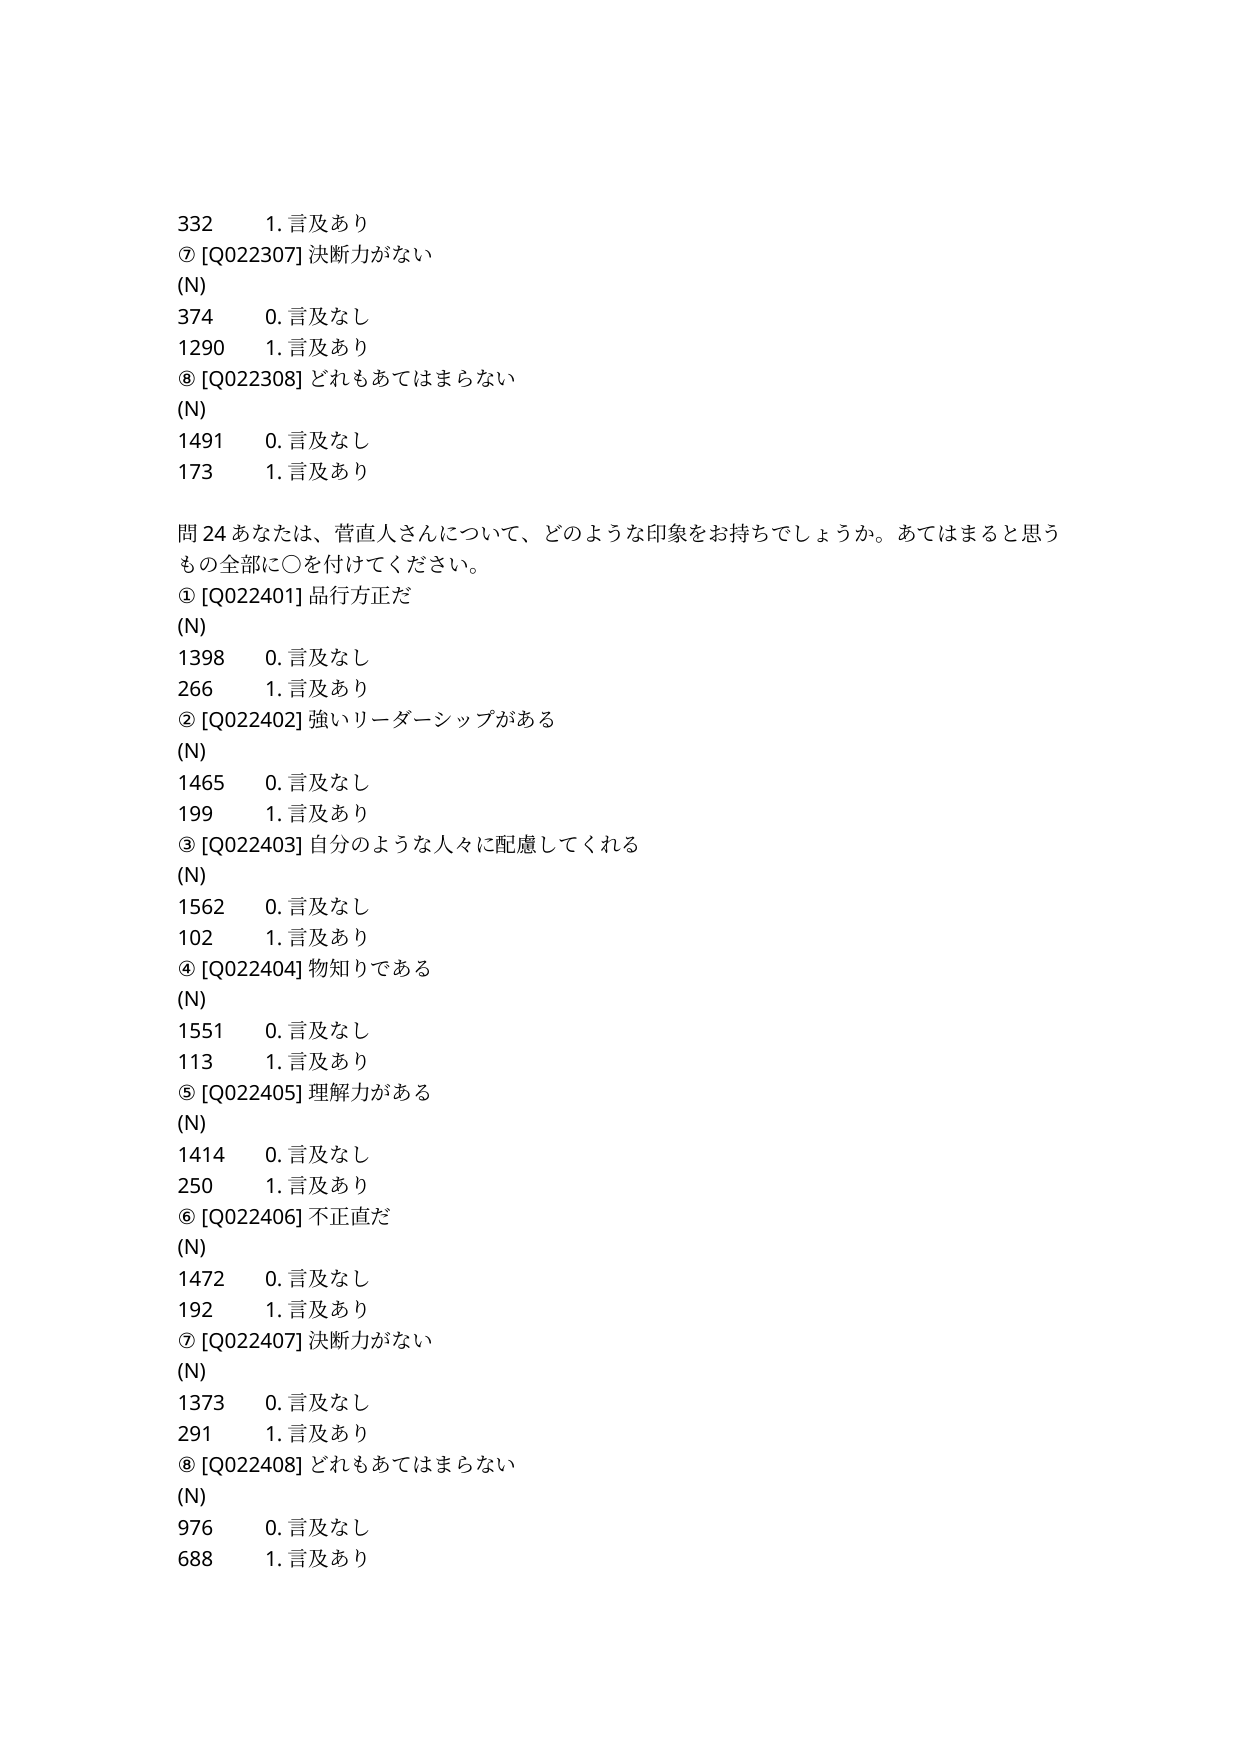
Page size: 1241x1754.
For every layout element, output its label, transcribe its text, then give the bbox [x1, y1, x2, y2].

text ⑤ [Q022405] 理解力がある [177, 1076, 1063, 1107]
text 976 0. 言及なし [177, 1511, 1063, 1542]
text 374 0. 言及なし [177, 300, 1063, 331]
text (N) [177, 859, 1063, 890]
text (N) [177, 1479, 1063, 1511]
text 1398 0. 言及なし [177, 641, 1063, 672]
text (N) [177, 610, 1063, 641]
text ② [Q022402] 強いリーダーシップがある [177, 703, 1063, 734]
text ⑧ [Q022308] どれもあてはまらない [177, 362, 1063, 393]
text 1562 0. 言及なし [177, 890, 1063, 921]
text ⑦ [Q022407] 決断力がない [177, 1324, 1063, 1355]
text 1465 0. 言及なし [177, 766, 1063, 797]
text 332 1. 言及あり [177, 207, 1063, 238]
text (N) [177, 393, 1063, 424]
text 291 1. 言及あり [177, 1417, 1063, 1448]
text (N) [177, 1107, 1063, 1138]
text ⑦ [Q022307] 決断力がない [177, 238, 1063, 269]
text 250 1. 言及あり [177, 1169, 1063, 1200]
text ③ [Q022403] 自分のような人々に配慮してくれる [177, 828, 1063, 859]
text (N) [177, 269, 1063, 300]
text 102 1. 言及あり [177, 921, 1063, 952]
text (N) [177, 734, 1063, 766]
text ⑧ [Q022408] どれもあてはまらない [177, 1448, 1063, 1479]
text 1373 0. 言及なし [177, 1386, 1063, 1417]
text ⑥ [Q022406] 不正直だ [177, 1200, 1063, 1231]
text 173 1. 言及あり [177, 455, 1063, 486]
text 1290 1. 言及あり [177, 331, 1063, 362]
text 113 1. 言及あり [177, 1045, 1063, 1076]
text 1491 0. 言及なし [177, 424, 1063, 455]
text 問24あなたは、菅直人さんについて、どのような印象をお持ちでしょうか。あてはまると思うもの全部に○を付けてください。 [177, 517, 1063, 579]
text 199 1. 言及あり [177, 797, 1063, 828]
text ① [Q022401] 品行方正だ [177, 579, 1063, 610]
text 1414 0. 言及なし [177, 1138, 1063, 1169]
text (N) [177, 1231, 1063, 1262]
text 192 1. 言及あり [177, 1293, 1063, 1324]
text 1472 0. 言及なし [177, 1262, 1063, 1293]
text 266 1. 言及あり [177, 672, 1063, 703]
text 688 1. 言及あり [177, 1542, 1063, 1573]
text (N) [177, 983, 1063, 1014]
text (N) [177, 1355, 1063, 1386]
text 1551 0. 言及なし [177, 1014, 1063, 1045]
text ④ [Q022404] 物知りである [177, 952, 1063, 983]
